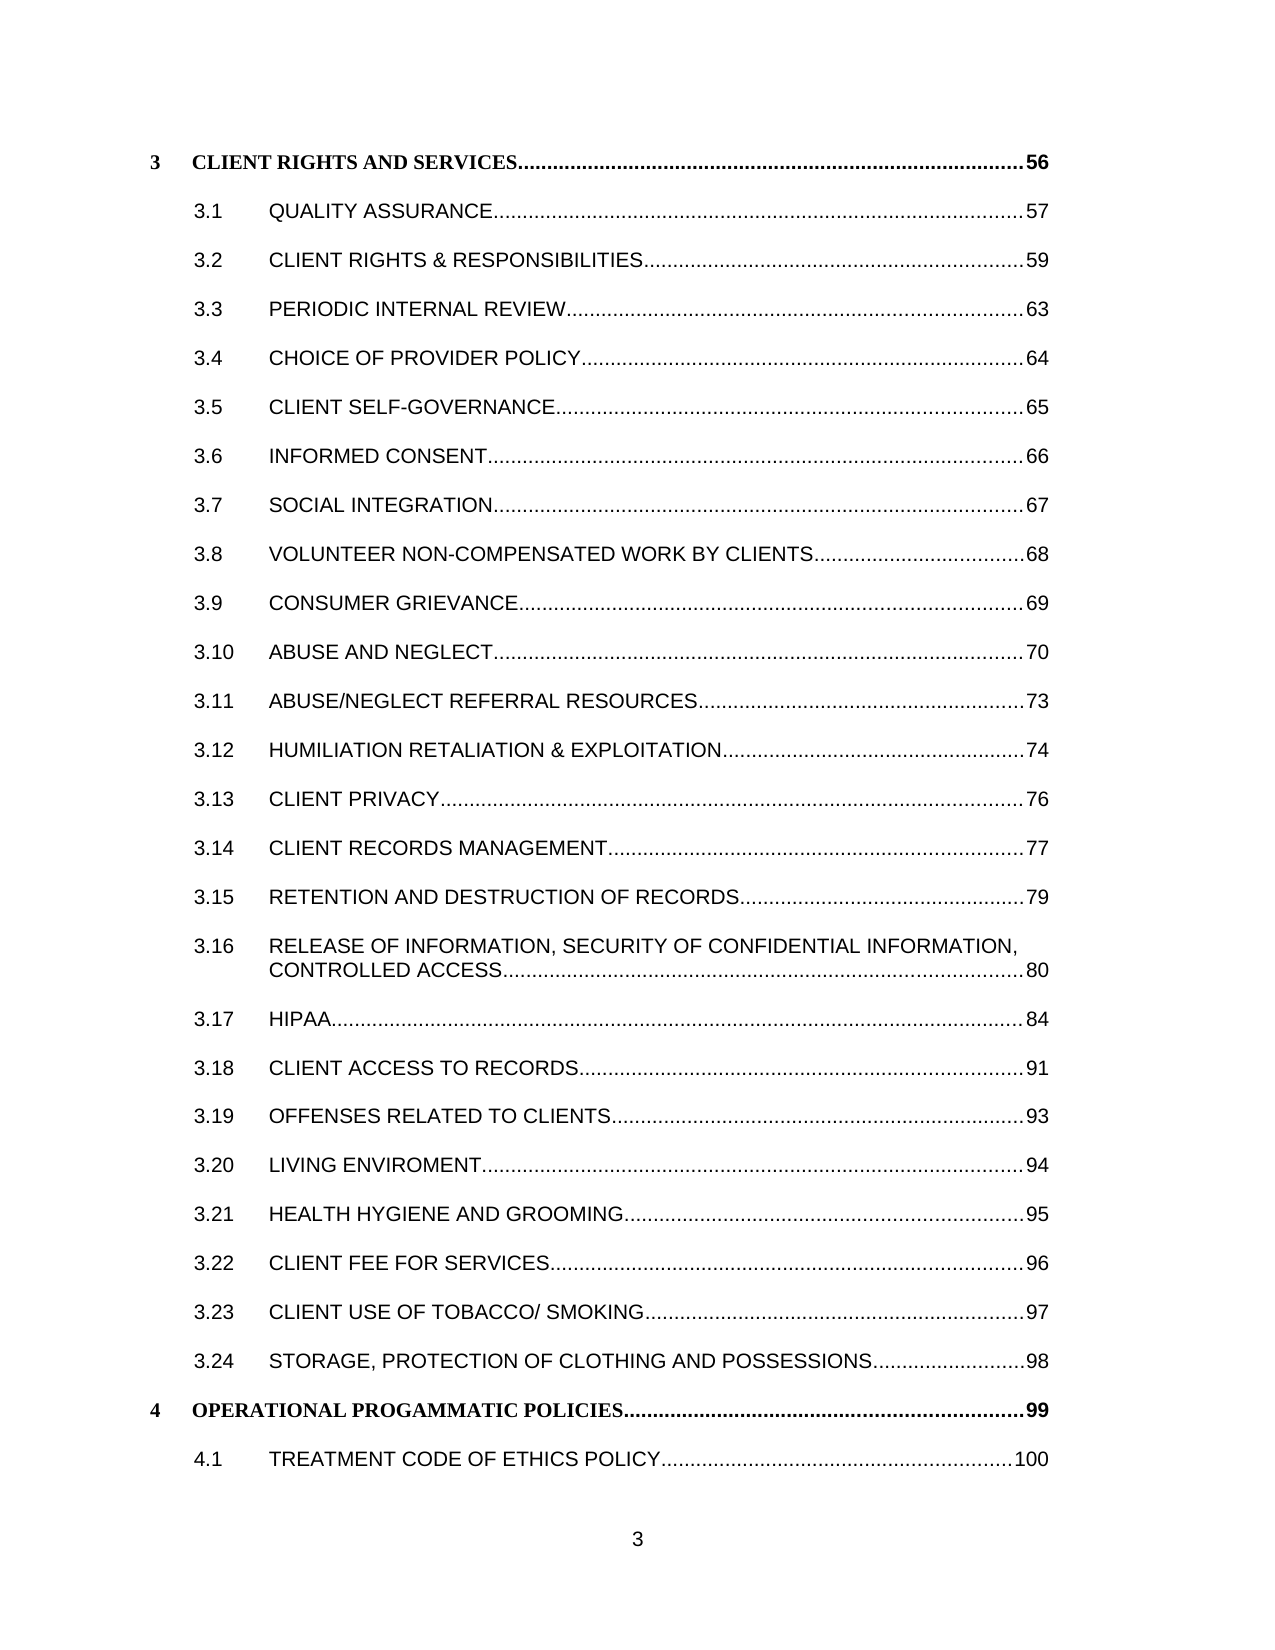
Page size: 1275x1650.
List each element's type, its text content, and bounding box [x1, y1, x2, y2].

text 3.11 ABUSE/NEGLECT REFERRAL RESOURCES 73 [193, 689, 1125, 713]
text 3.7 SOCIAL INTEGRATION 67 [193, 493, 1125, 517]
text 3.5 CLIENT SELF-GOVERNANCE 65 [193, 395, 1125, 419]
text 3.1 QUALITY ASSURANCE 57 [193, 199, 1125, 223]
text 3.20 LIVING ENVIROMENT 94 [193, 1153, 1125, 1177]
text 3.23 CLIENT USE OF TOBACCO/ SMOKING 97 [193, 1300, 1125, 1324]
text 3.12 HUMILIATION RETALIATION & EXPLOITATION 74 [193, 738, 1125, 762]
text 3.4 CHOICE OF PROVIDER POLICY 64 [193, 346, 1125, 370]
text 3.8 VOLUNTEER NON-COMPENSATED WORK BY CLIENTS 68 [193, 542, 1125, 566]
text 3.19 OFFENSES RELATED TO CLIENTS 93 [193, 1104, 1125, 1128]
text 3.2 CLIENT RIGHTS & RESPONSIBILITIES 59 [193, 248, 1125, 272]
text 4.1 TREATMENT CODE OF ETHICS POLICY 100 [193, 1447, 1125, 1471]
text 3.21 HEALTH HYGIENE AND GROOMING 95 [193, 1202, 1125, 1226]
text 3.24 STORAGE, PROTECTION OF CLOTHING AND POSSESSIONS 98 [193, 1349, 1125, 1373]
text 3.3 PERIODIC INTERNAL REVIEW 63 [193, 297, 1125, 321]
text 4 OPERATIONAL PROGAMMATIC POLICIES 99 [150, 1398, 1125, 1422]
text 3.14 CLIENT RECORDS MANAGEMENT 77 [193, 836, 1125, 859]
text 3.18 CLIENT ACCESS TO RECORDS 91 [193, 1055, 1125, 1079]
text 3.15 RETENTION AND DESTRUCTION OF RECORDS 79 [193, 884, 1125, 908]
text 3.17 HIPAA 84 [193, 1006, 1125, 1030]
text 3.13 CLIENT PRIVACY 76 [193, 787, 1125, 811]
text 3 CLIENT RIGHTS AND SERVICES 56 [150, 150, 1125, 174]
text 3.6 INFORMED CONSENT 66 [193, 444, 1125, 468]
text 3.16 RELEASE OF INFORMATION, SECURITY OF CONFIDENTIAL INFORMATION, CONTROLLED ACCESS 80 [193, 933, 1125, 981]
text 3.10 ABUSE AND NEGLECT 70 [193, 640, 1125, 664]
text 3.9 CONSUMER GRIEVANCE 69 [193, 591, 1125, 615]
text 3.22 CLIENT FEE FOR SERVICES 96 [193, 1251, 1125, 1275]
